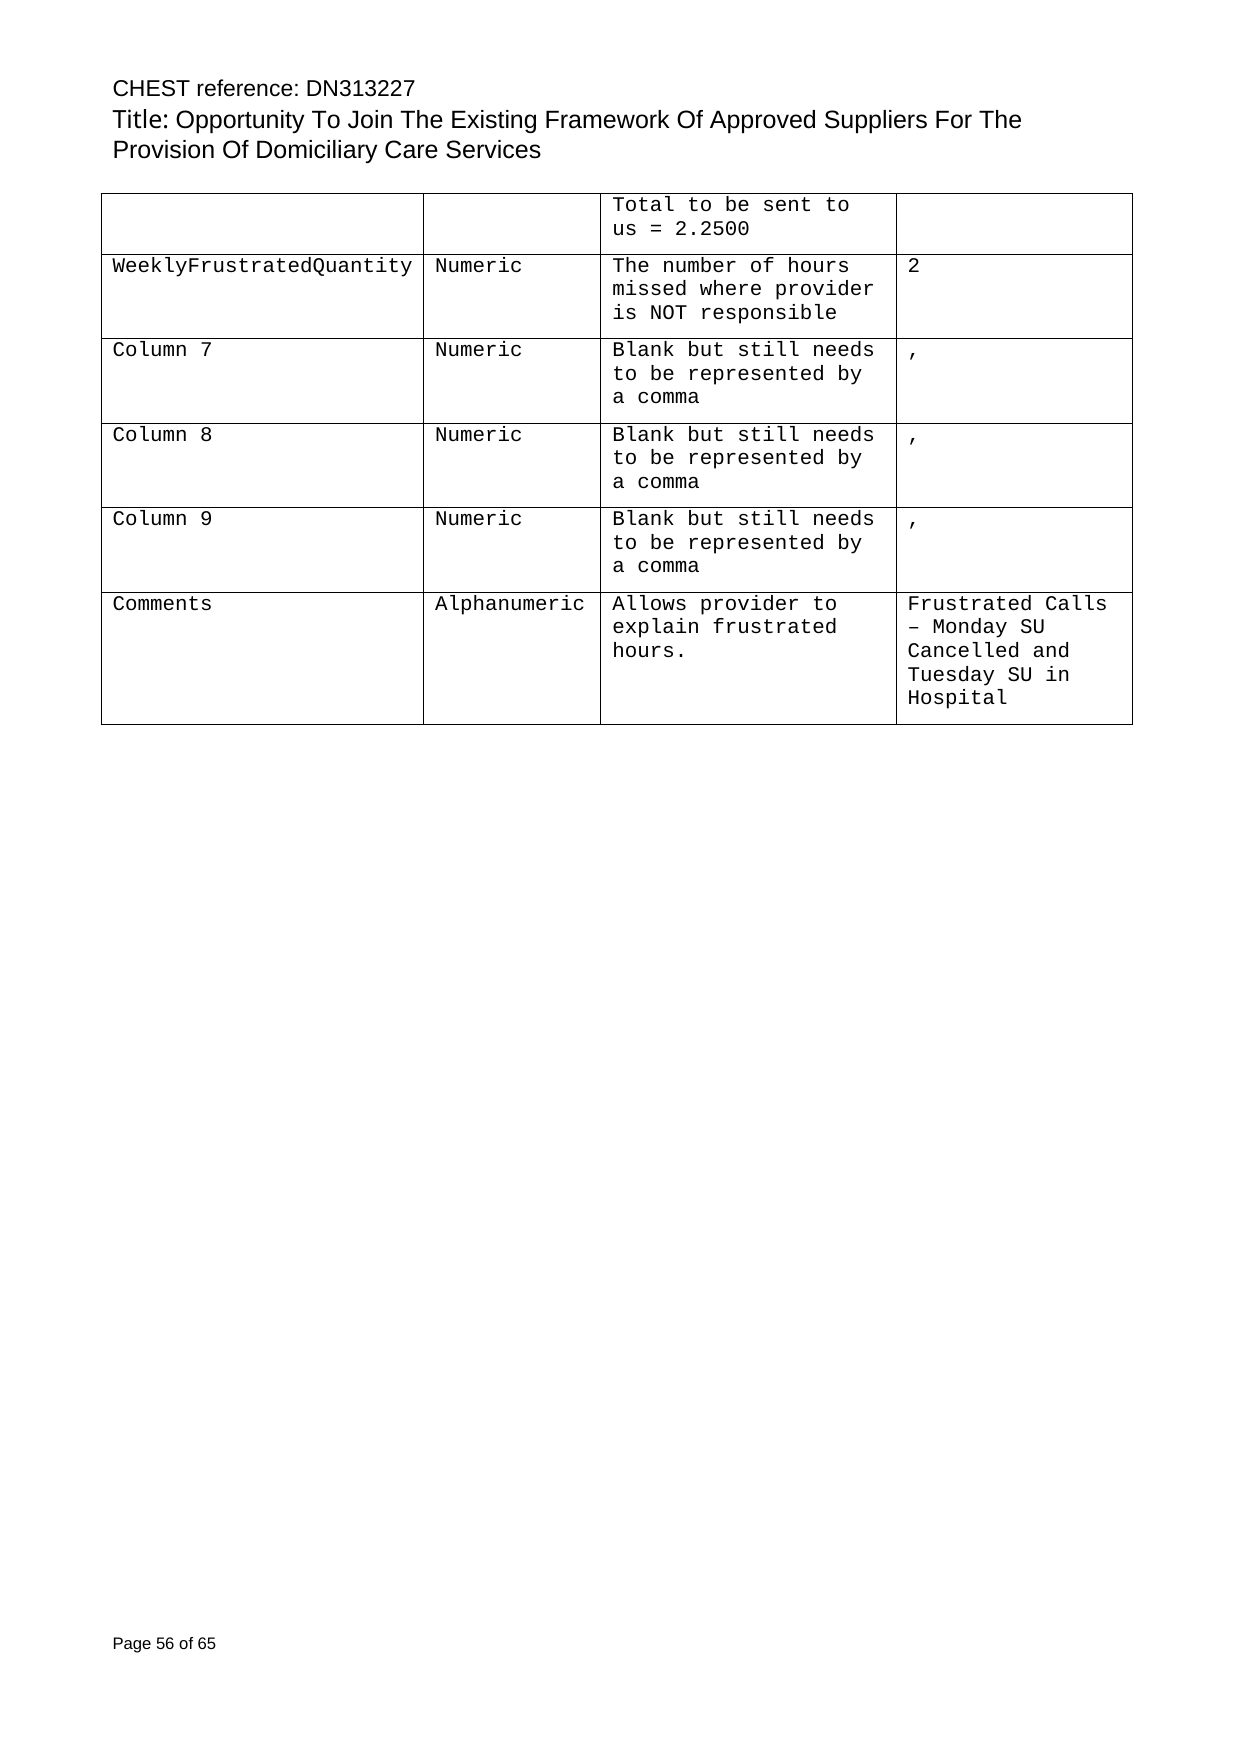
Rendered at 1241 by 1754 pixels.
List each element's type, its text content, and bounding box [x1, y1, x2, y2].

table_cell Frustrated Calls – Monday SU Cancelled and Tuesday SU in Hospital [897, 593, 1132, 723]
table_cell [102, 194, 423, 254]
table_cell Comments [102, 593, 423, 723]
table_cell 2 [897, 255, 1132, 338]
table_cell Blank but still needs to be represented by a comma [601, 508, 896, 592]
table_cell Column 7 [102, 339, 423, 423]
table_cell Numeric [424, 424, 600, 507]
table_cell Blank but still needs to be represented by a comma [601, 424, 896, 507]
table_cell Column 8 [102, 424, 423, 507]
table_cell , [897, 424, 1132, 507]
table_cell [601, 194, 896, 254]
table_cell , [897, 339, 1132, 423]
table_cell , [897, 508, 1132, 592]
table_cell Allows provider to explain frustrated hours. [601, 593, 896, 723]
table_cell 6 [897, 194, 1132, 254]
table_cell WeeklyFrustratedQuantity [102, 255, 423, 338]
table_cell Column 9 [102, 508, 423, 592]
table_cell The number of hours missed where provider is NOT responsible [601, 255, 896, 338]
table_cell Numeric [424, 255, 600, 338]
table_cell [424, 194, 600, 254]
table_cell Numeric [424, 339, 600, 423]
table_cell Alphanumeric [424, 593, 600, 723]
table_cell Numeric [424, 508, 600, 592]
table_cell Blank but still needs to be represented by a comma [601, 339, 896, 423]
